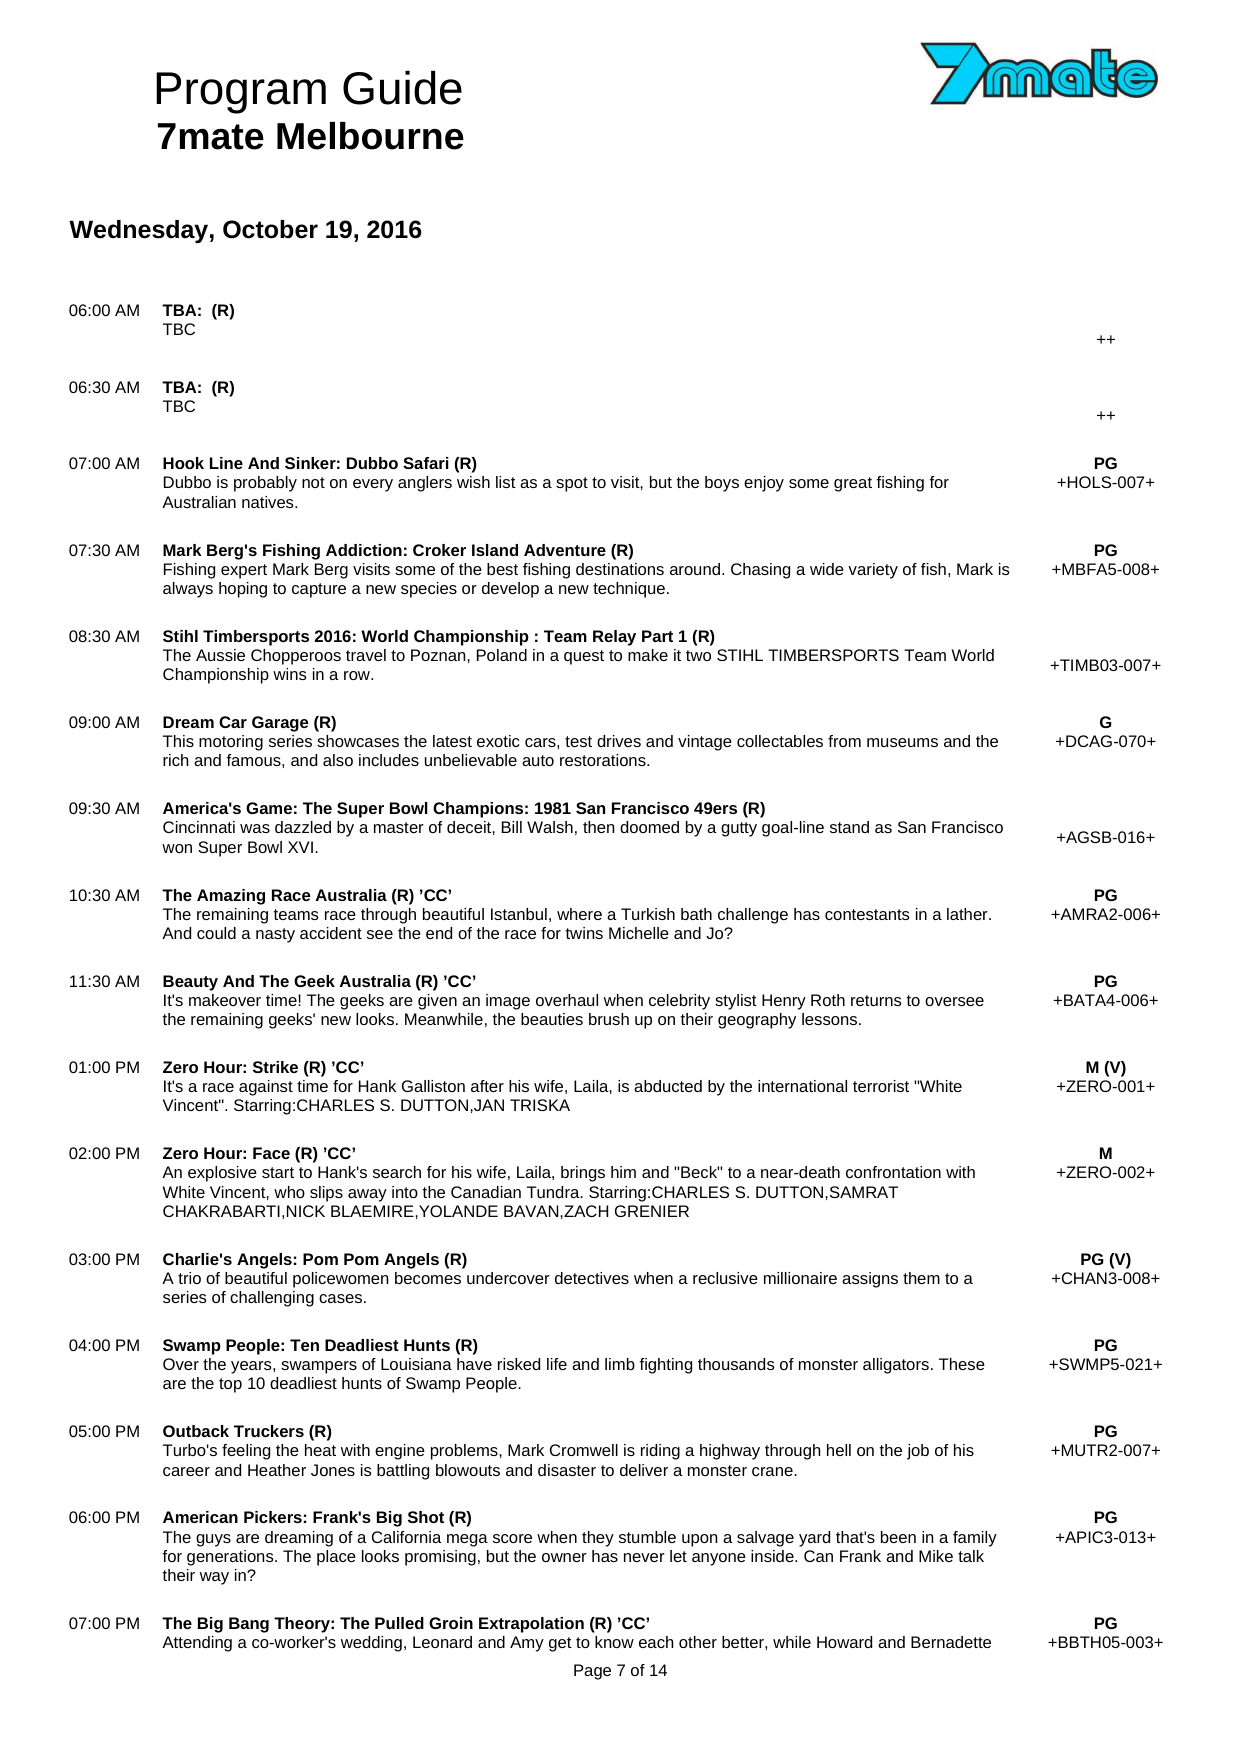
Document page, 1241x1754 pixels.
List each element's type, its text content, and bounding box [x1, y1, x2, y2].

table_header 10:30 AM [51, 885, 151, 943]
table_header 02:00 PM [51, 1144, 151, 1221]
table_header PG (V) +CHAN3-008+ [1022, 1250, 1189, 1307]
table_header 07:00 PM [51, 1614, 151, 1652]
table_header 07:00 AM [51, 454, 151, 512]
table_header 06:00 AM [51, 301, 151, 349]
table_header ++ [1022, 301, 1189, 349]
text Wednesday, October 19, 2016 [62, 214, 1178, 243]
table_header 09:30 AM [51, 799, 151, 857]
table_header America's Game: The Super Bowl Champions: 1981 San Francisco 49ers (R) Cincinnati was dazzled by a master of deceit, Bill Walsh, then doomed by a gutty goal-line stand as San Francisco won Super Bowl XVI. [151, 799, 1022, 857]
table_header Stihl Timbersports 2016: World Championship : Team Relay Part 1 (R) The Aussie Chopperoos travel to Poznan, Poland in a quest to make it two STIHL TIMBERSPORTS Team World Championship wins in a row. [151, 627, 1022, 684]
table_header PG +HOLS-007+ [1022, 454, 1189, 512]
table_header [151, 1614, 1022, 1652]
table_header M +ZERO-002+ [1022, 1144, 1189, 1221]
table_header Charlie's Angels: Pom Pom Angels (R) A trio of beautiful policewomen becomes undercover detectives when a reclusive millionaire assigns them to a series of challenging cases. [151, 1250, 1022, 1307]
picture [920, 41, 1159, 105]
table_header G +DCAG-070+ [1022, 713, 1189, 770]
table_header PG +AMRA2-006+ [1022, 885, 1189, 943]
table_header PG +MUTR2-007+ [1022, 1422, 1189, 1479]
table_header PG +APIC3-013+ [1022, 1508, 1189, 1585]
table_header TBA: (R) TBC [151, 378, 1022, 425]
table_header +TIMB03-007+ [1022, 627, 1189, 684]
table_header TBA: (R) TBC [151, 301, 1022, 349]
table_header American Pickers: Frank's Big Shot (R) The guys are dreaming of a California mega score when they stumble upon a salvage yard that's been in a family for generations. The place looks promising, but the owner has never let anyone inside. Can Frank and Mike talk their way in? [151, 1508, 1022, 1585]
table_header PG +BATA4-006+ [1022, 972, 1189, 1029]
table_header 07:30 AM [51, 540, 151, 598]
table_header 11:30 AM [51, 972, 151, 1029]
table_header 03:00 PM [51, 1250, 151, 1307]
table_header ++ [1022, 378, 1189, 425]
table_header 06:00 PM [51, 1508, 151, 1585]
table_header 04:00 PM [51, 1336, 151, 1393]
table_header +AGSB-016+ [1022, 799, 1189, 857]
table_header PG +BBTH05-003+ [1022, 1614, 1189, 1652]
table_header Beauty And The Geek Australia (R) ’CC’ It's makeover time! The geeks are given an image overhaul when celebrity stylist Henry Roth returns to oversee the remaining geeks' new looks. Meanwhile, the beauties brush up on their geography lessons. [151, 972, 1022, 1029]
table_header The Amazing Race Australia (R) ’CC’ The remaining teams race through beautiful Istanbul, where a Turkish bath challenge has contestants in a lather. And could a nasty accident see the end of the race for twins Michelle and Jo? [151, 885, 1022, 943]
table_header Zero Hour: Strike (R) ’CC’ It's a race against time for Hank Galliston after his wife, Laila, is abducted by the international terrorist "White Vincent". Starring:CHARLES S. DUTTON,JAN TRISKA [151, 1058, 1022, 1115]
table_header Outback Truckers (R) Turbo's feeling the heat with engine problems, Mark Cromwell is riding a highway through hell on the job of his career and Heather Jones is battling blowouts and disaster to deliver a monster crane. [151, 1422, 1022, 1479]
table_header 09:00 AM [51, 713, 151, 770]
table_header 08:30 AM [51, 627, 151, 684]
table_header Mark Berg's Fishing Addiction: Croker Island Adventure (R) Fishing expert Mark Berg visits some of the best fishing destinations around. Chasing a wide variety of fish, Mark is always hoping to capture a new species or develop a new technique. [151, 540, 1022, 598]
table_header 05:00 PM [51, 1422, 151, 1479]
table_header Hook Line And Sinker: Dubbo Safari (R) Dubbo is probably not on every anglers wish list as a spot to visit, but the boys enjoy some great fishing for Australian natives. [151, 454, 1022, 512]
table_header 01:00 PM [51, 1058, 151, 1115]
table_header M (V) +ZERO-001+ [1022, 1058, 1189, 1115]
table_header 06:30 AM [51, 378, 151, 425]
table_header Zero Hour: Face (R) ’CC’ An explosive start to Hank's search for his wife, Laila, brings him and "Beck" to a near-death confrontation with White Vincent, who slips away into the Canadian Tundra. Starring:CHARLES S. DUTTON,SAMRAT CHAKRABARTI,NICK BLAEMIRE,YOLANDE BAVAN,ZACH GRENIER [151, 1144, 1022, 1221]
table_header Dream Car Garage (R) This motoring series showcases the latest exotic cars, test drives and vintage collectables from museums and the rich and famous, and also includes unbelievable auto restorations. [151, 713, 1022, 770]
table_header Swamp People: Ten Deadliest Hunts (R) Over the years, swampers of Louisiana have risked life and limb fighting thousands of monster alligators. These are the top 10 deadliest hunts of Swamp People. [151, 1336, 1022, 1393]
table_header PG +SWMP5-021+ [1022, 1336, 1189, 1393]
table_header PG +MBFA5-008+ [1022, 540, 1189, 598]
